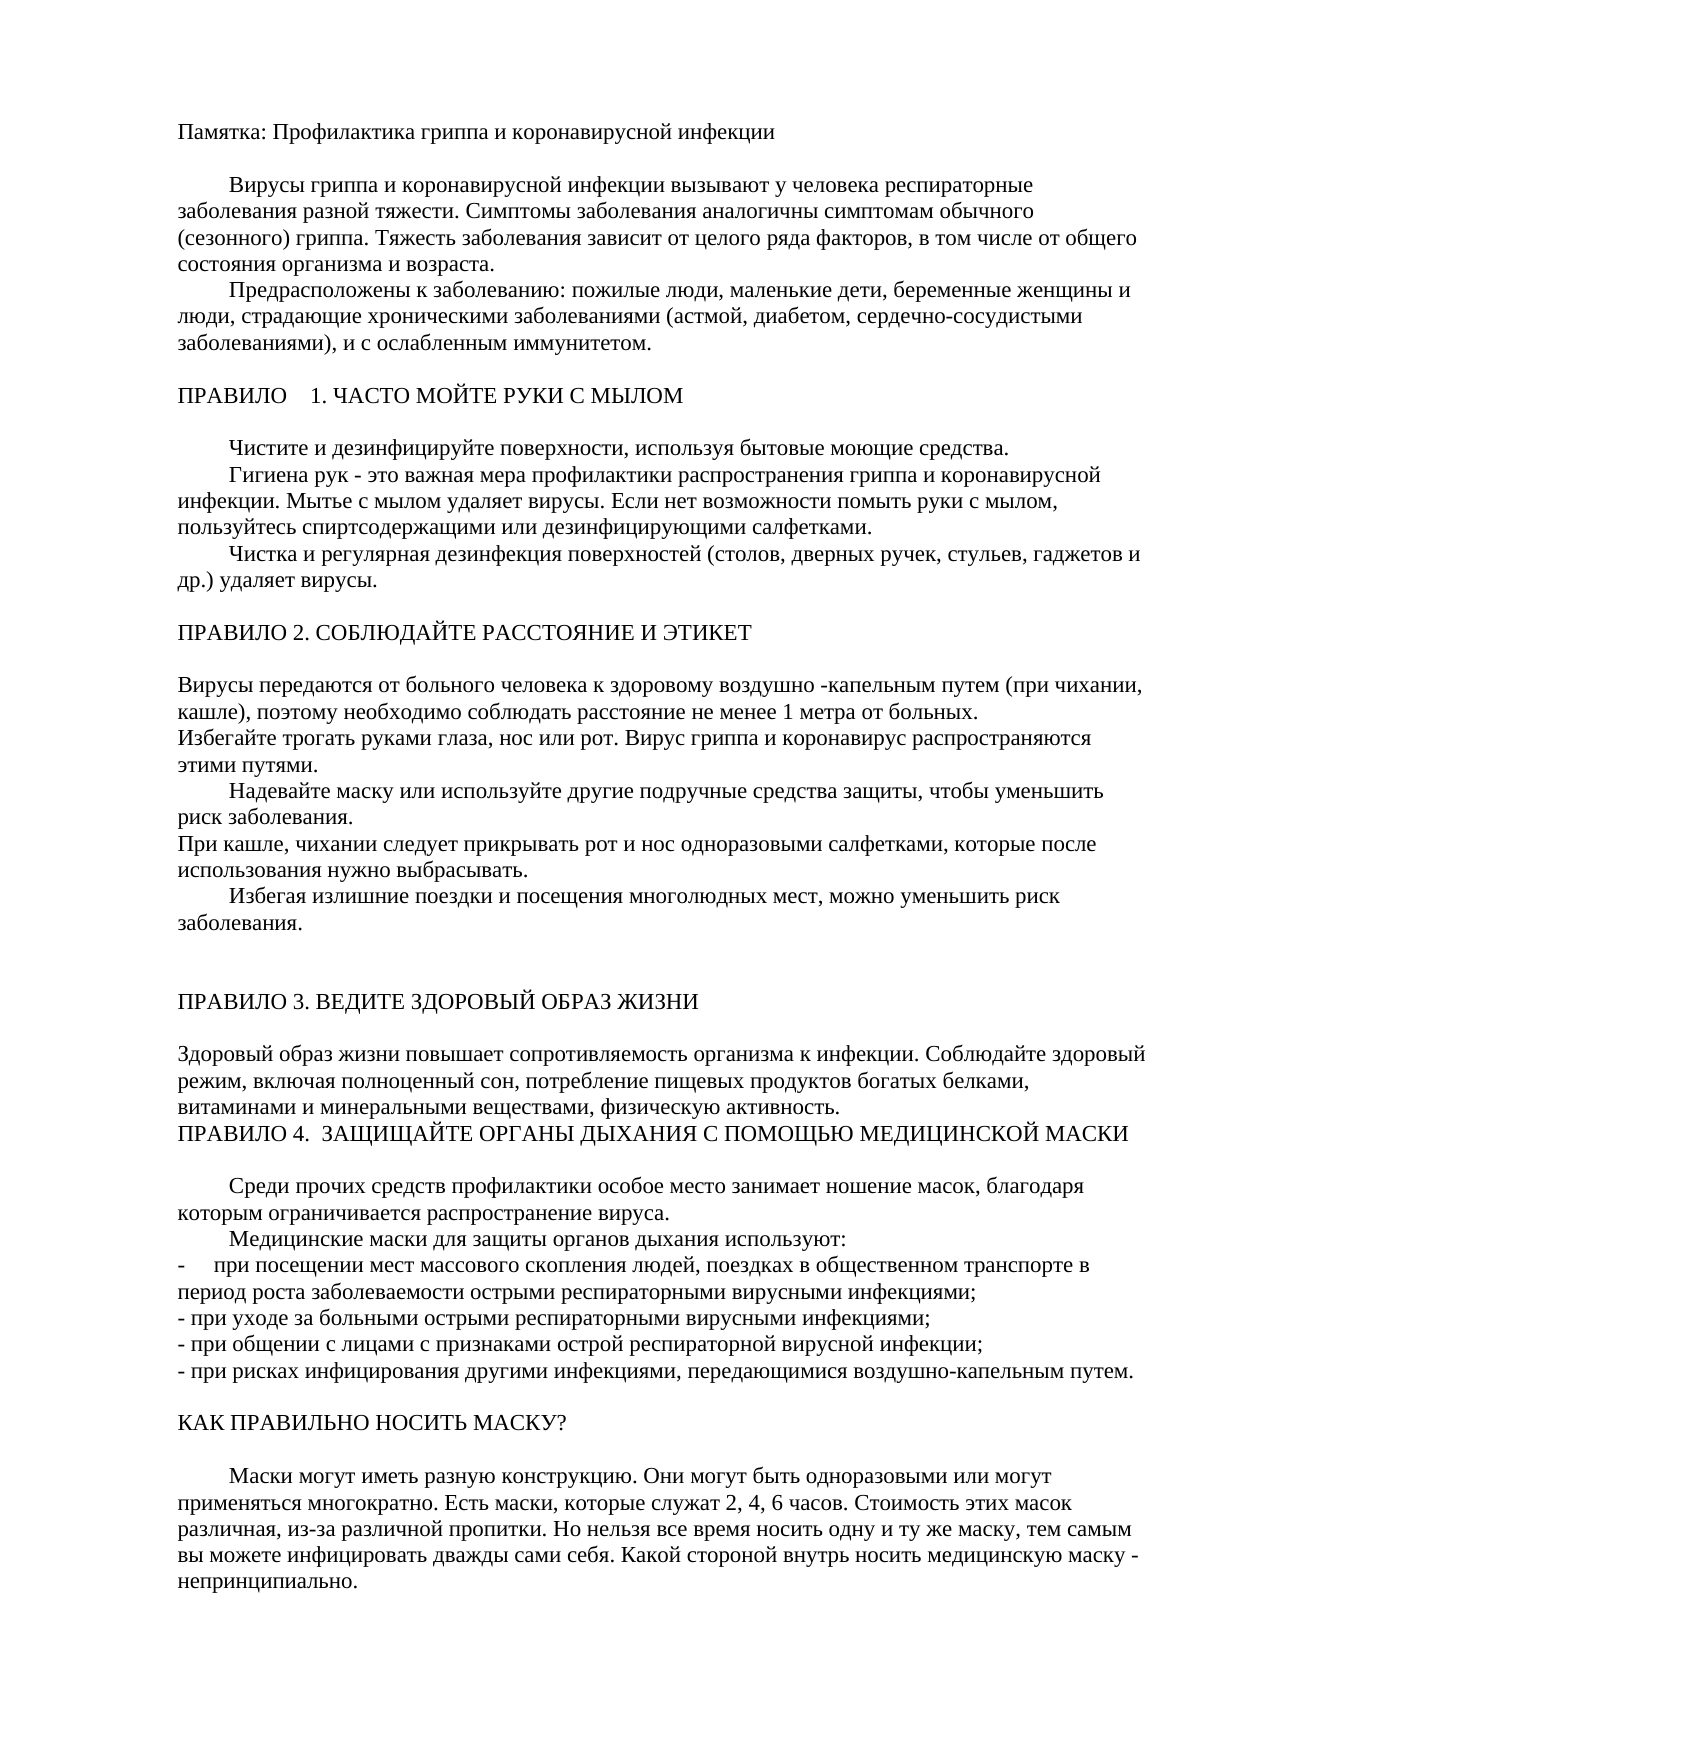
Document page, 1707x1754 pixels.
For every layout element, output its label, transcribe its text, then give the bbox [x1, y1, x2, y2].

text Здоровый образ жизни повышает сопротивляемость организма к инфекции. Соблюдайте здоровый режим, включая полноценный сон, потребление пищевых продуктов богатых белками, витаминами и минеральными веществами, физическую активность. [177, 1041, 1152, 1119]
text - при уходе за больными острыми респираторными вирусными инфекциями; [177, 1304, 1152, 1330]
text Избегая излишние поездки и посещения многолюдных мест, можно уменьшить риск заболевания. [177, 882, 1152, 935]
text Вирусы передаются от больного человека к здоровому воздушно -капельным путем (при чихании, кашле), поэтому необходимо соблюдать расстояние не менее 1 метра от больных. [177, 672, 1152, 724]
text Маски могут иметь разную конструкцию. Они могут быть одноразовыми или могут применяться многократно. Есть маски, которые служат 2, 4, 6 часов. Стоимость этих масок различная, из-за различной пропитки. Но нельзя все время носить одну и ту же маску, тем самым вы можете инфицировать дважды сами себя. Какой стороной внутрь носить медицинскую маску - непринципиально. [177, 1436, 1152, 1594]
text При кашле, чихании следует прикрывать рот и нос одноразовыми салфетками, которые после использования нужно выбрасывать. [177, 830, 1152, 882]
text ПРАВИЛО 3. ВЕДИТЕ ЗДОРОВЫЙ ОБРАЗ ЖИЗНИ [177, 961, 1152, 1041]
text Памятка: Профилактика гриппа и коронавирусной инфекции [177, 118, 1152, 144]
text Чистка и регулярная дезинфекция поверхностей (столов, дверных ручек, стульев, гаджетов и др.) удаляет вирусы. [177, 540, 1152, 592]
text ПРАВИЛО 1. ЧАСТО МОЙТЕ РУКИ С МЫЛОМ [177, 355, 1152, 434]
text - при рисках инфицирования другими инфекциями, передающимися воздушно-капельным путем. [177, 1357, 1152, 1383]
text Среди прочих средств профилактики особое место занимает ношение масок, благодаря которым ограничивается распространение вируса. [177, 1172, 1152, 1225]
text Медицинские маски для защиты органов дыхания используют: [177, 1225, 1152, 1251]
text - при общении с лицами с признаками острой респираторной вирусной инфекции; [177, 1330, 1152, 1357]
text КАК ПРАВИЛЬНО НОСИТЬ МАСКУ? [177, 1409, 1152, 1436]
text ПРАВИЛО 4. ЗАЩИЩАЙТЕ ОРГАНЫ ДЫХАНИЯ С ПОМОЩЬЮ МЕДИЦИНСКОЙ МАСКИ [177, 1119, 1152, 1146]
text Избегайте трогать руками глаза, нос или рот. Вирус гриппа и коронавирус распространяются этими путями. [177, 724, 1152, 777]
text Предрасположены к заболеванию: пожилые люди, маленькие дети, беременные женщины и люди, страдающие хроническими заболеваниями (астмой, диабетом, сердечно-сосудистыми заболеваниями), и с ослабленным иммунитетом. [177, 276, 1152, 355]
text Чистите и дезинфицируйте поверхности, используя бытовые моющие средства. [177, 434, 1152, 461]
text Вирусы гриппа и коронавирусной инфекции вызывают у человека респираторные заболевания разной тяжести. Симптомы заболевания аналогичны симптомам обычного (сезонного) гриппа. Тяжесть заболевания зависит от целого ряда факторов, в том числе от общего состояния организма и возраста. [177, 144, 1152, 276]
text ПРАВИЛО 2. СОБЛЮДАЙТЕ РАССТОЯНИЕ И ЭТИКЕТ [177, 619, 1152, 672]
text Гигиена рук - это важная мера профилактики распространения гриппа и коронавирусной инфекции. Мытье с мылом удаляет вирусы. Если нет возможности помыть руки с мылом, пользуйтесь спиртсодержащими или дезинфицирующими салфетками. [177, 461, 1152, 540]
text Надевайте маску или используйте другие подручные средства защиты, чтобы уменьшить риск заболевания. [177, 777, 1152, 830]
text - при посещении мест массового скопления людей, поездках в общественном транспорте в период роста заболеваемости острыми респираторными вирусными инфекциями; [177, 1251, 1152, 1304]
